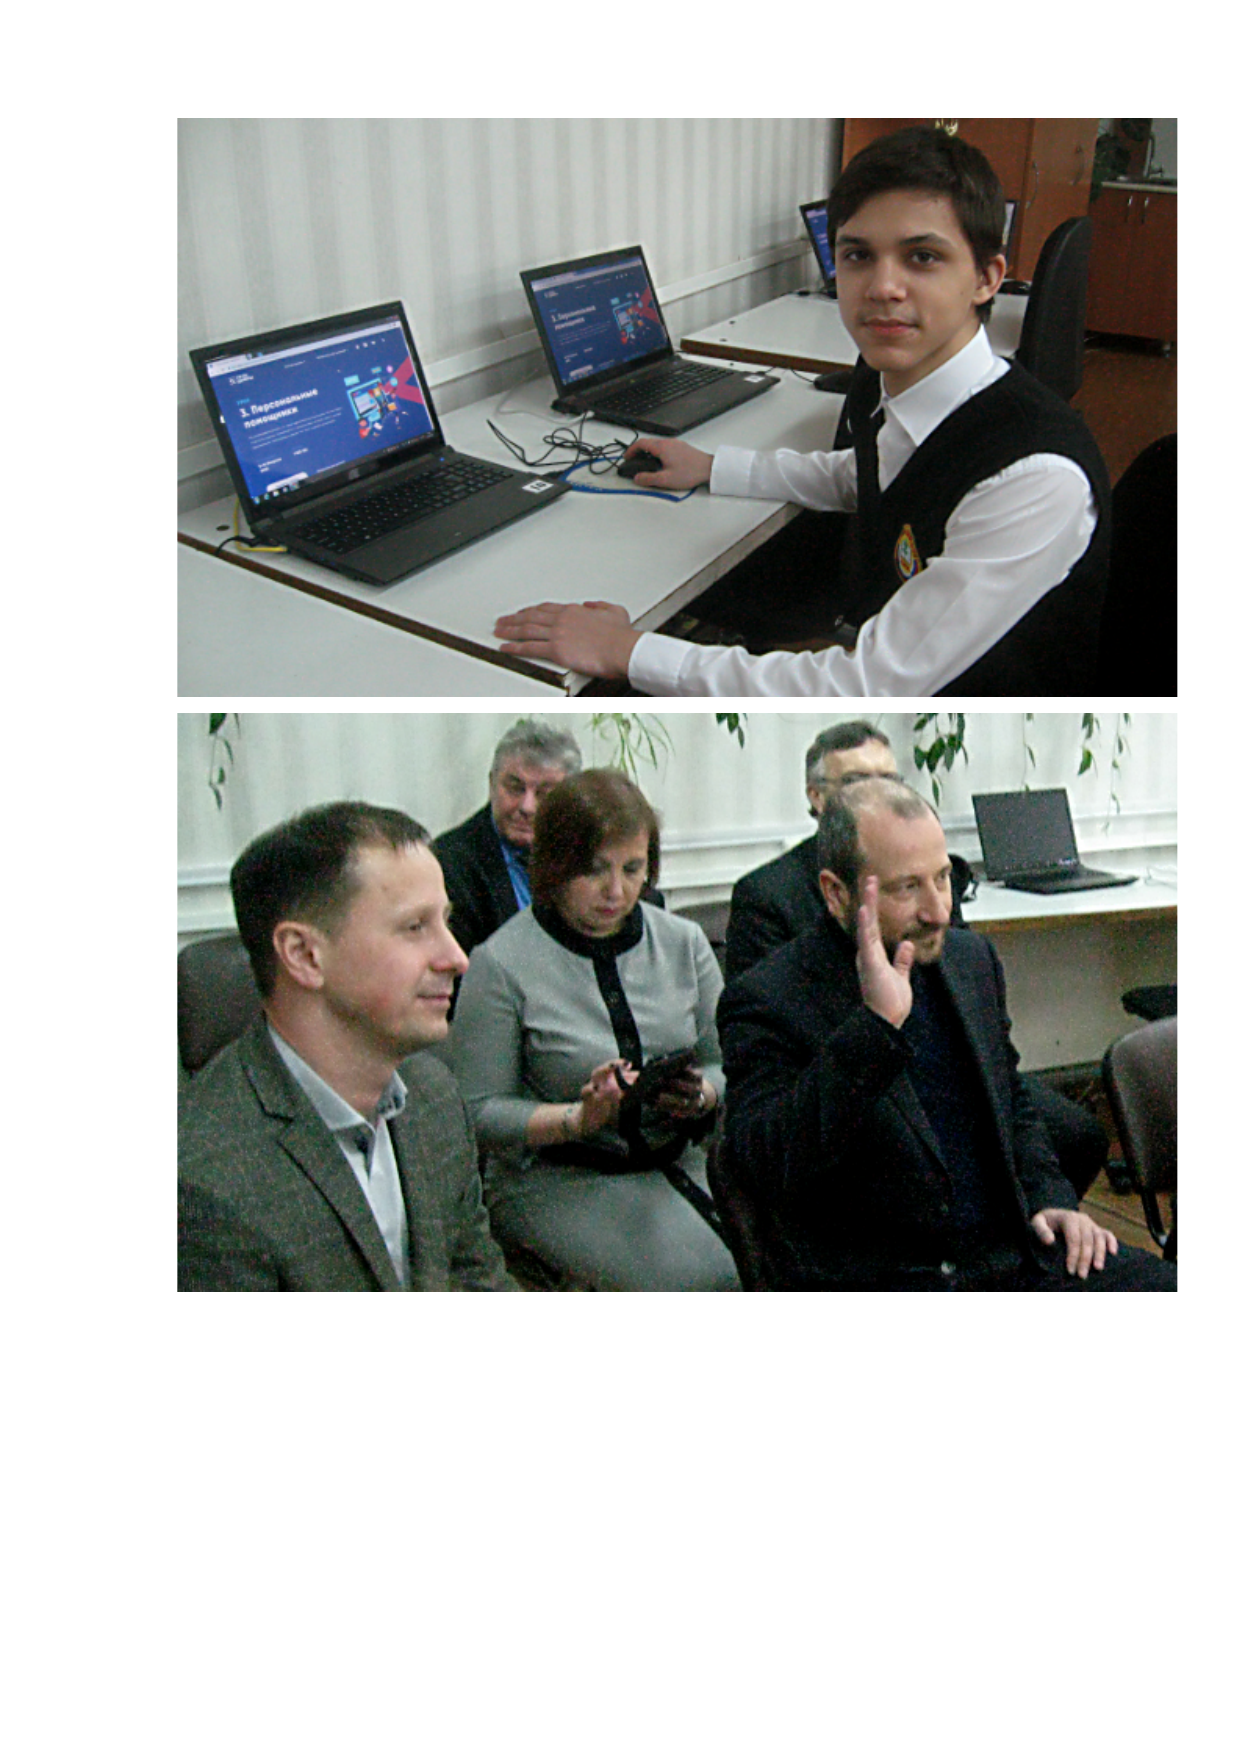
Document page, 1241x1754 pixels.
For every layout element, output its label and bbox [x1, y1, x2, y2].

picture [177, 713, 1178, 1292]
picture [177, 118, 1178, 697]
